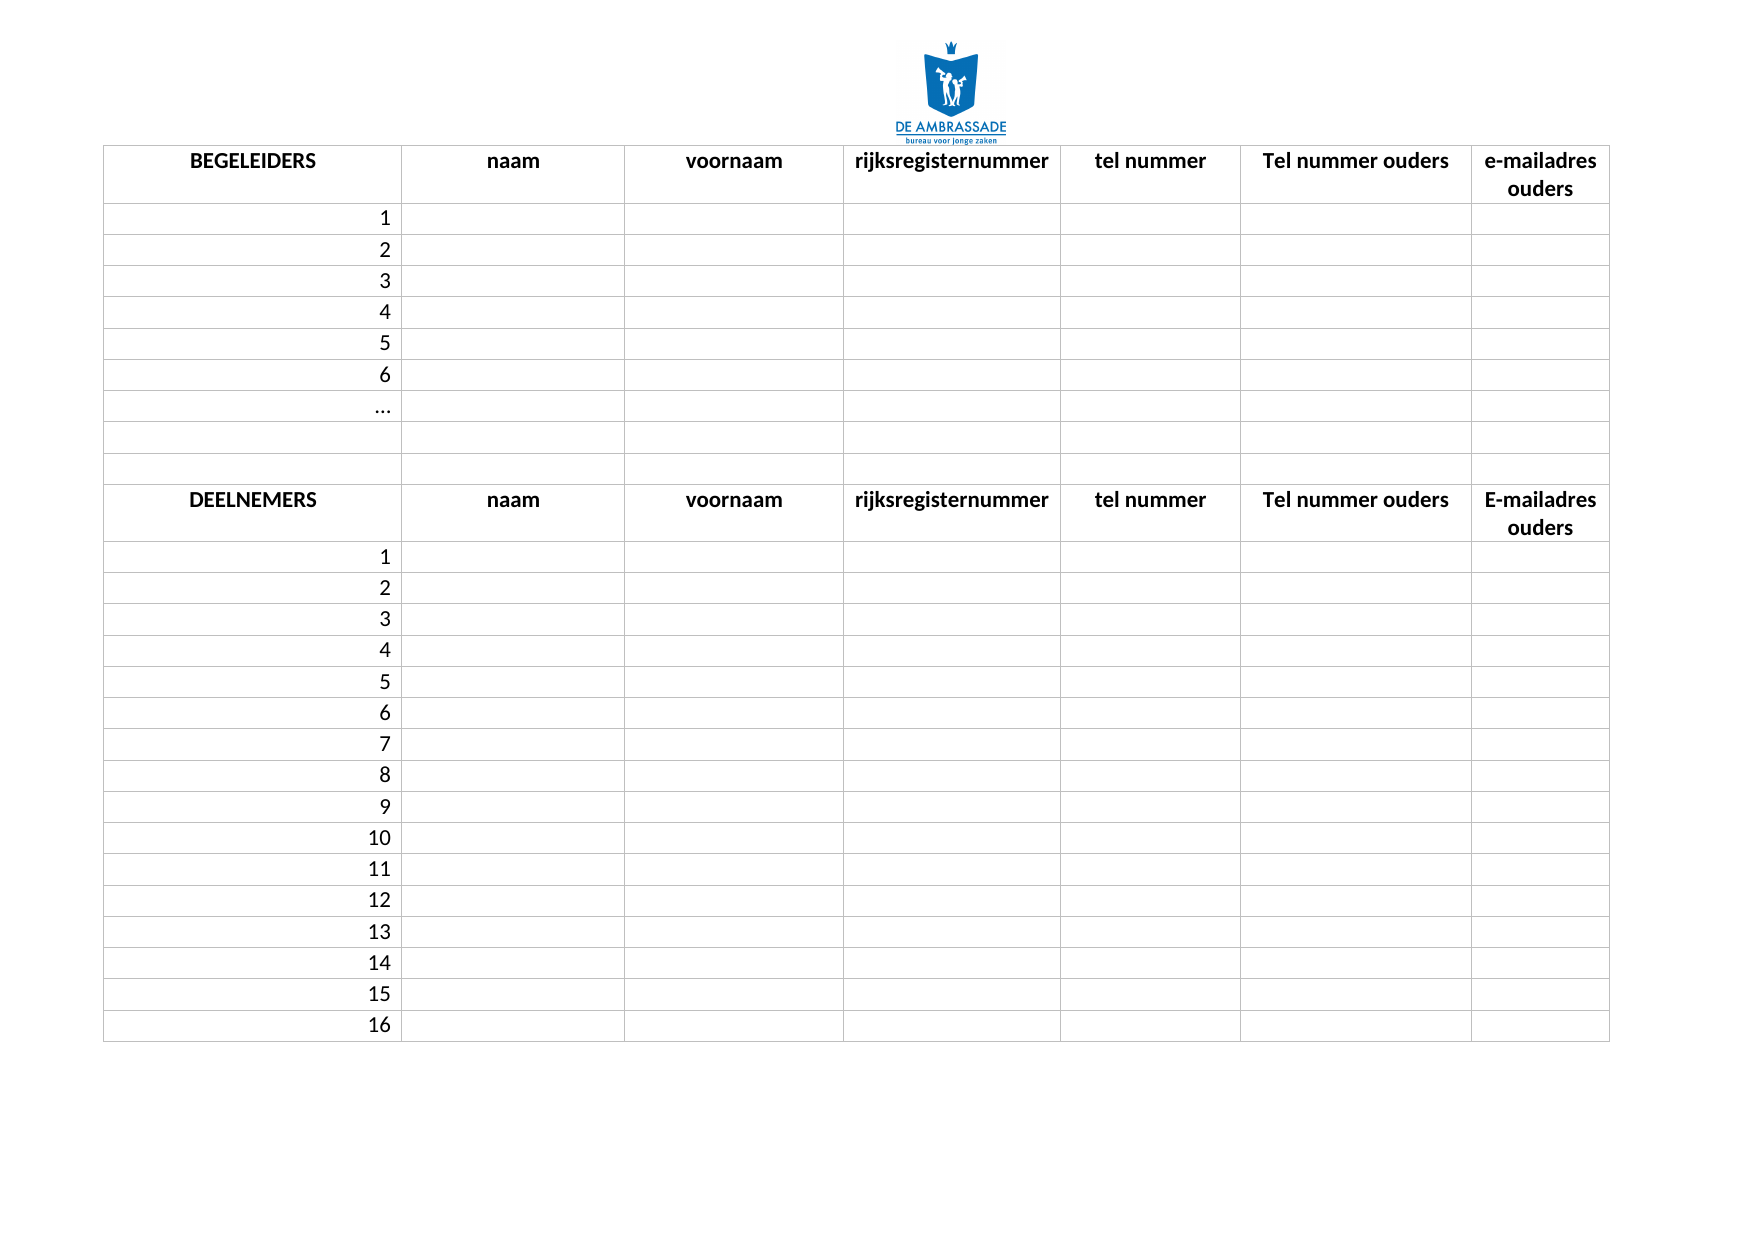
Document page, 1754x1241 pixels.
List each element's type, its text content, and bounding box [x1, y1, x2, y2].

table_cell [1241, 360, 1471, 390]
table_cell [402, 948, 624, 978]
table_cell [402, 204, 624, 234]
table_cell [625, 917, 843, 947]
table_cell 1 [104, 204, 401, 234]
table_cell [402, 667, 624, 697]
table_cell [1472, 391, 1609, 421]
table_cell [1241, 823, 1471, 853]
table_cell [625, 329, 843, 359]
table_cell [625, 761, 843, 791]
table_cell [625, 297, 843, 327]
table_cell [844, 979, 1060, 1009]
table_cell [1241, 792, 1471, 822]
table_cell [1061, 266, 1240, 296]
table_cell [1241, 391, 1471, 421]
table_cell Tel nummer ouders [1241, 485, 1471, 541]
table_cell [402, 886, 624, 916]
table_cell 2 [104, 573, 401, 603]
table_cell [844, 917, 1060, 947]
table_cell [402, 854, 624, 884]
table_cell [625, 636, 843, 666]
table_cell [1061, 360, 1240, 390]
table_header naam [402, 146, 624, 202]
table_cell [625, 979, 843, 1009]
table_cell [1061, 698, 1240, 728]
table_cell [1061, 948, 1240, 978]
table_cell [844, 604, 1060, 634]
table_cell [1472, 979, 1609, 1009]
table_cell [625, 204, 843, 234]
table_cell 5 [104, 329, 401, 359]
table_cell [1241, 297, 1471, 327]
table_cell [844, 761, 1060, 791]
table_cell [844, 729, 1060, 759]
table_cell [1241, 329, 1471, 359]
table_cell [1241, 886, 1471, 916]
table_cell [625, 454, 843, 484]
table_cell DEELNEMERS [104, 485, 401, 541]
table_cell [844, 573, 1060, 603]
table_cell [1061, 235, 1240, 265]
table_cell [625, 729, 843, 759]
table_cell [1241, 917, 1471, 947]
table_cell [1472, 604, 1609, 634]
table_cell [1241, 542, 1471, 572]
table_cell [1061, 422, 1240, 452]
table_cell [1241, 667, 1471, 697]
table_cell [844, 542, 1060, 572]
table_cell [1061, 917, 1240, 947]
table_cell [1472, 422, 1609, 452]
table_cell [625, 823, 843, 853]
table_cell [844, 1011, 1060, 1041]
table_cell [625, 573, 843, 603]
table_cell [844, 854, 1060, 884]
table_cell 9 [104, 792, 401, 822]
table_cell [402, 422, 624, 452]
table_cell [844, 667, 1060, 697]
table_cell 7 [104, 729, 401, 759]
table_cell [625, 667, 843, 697]
table_cell [1472, 854, 1609, 884]
table_cell [1061, 886, 1240, 916]
table_cell [625, 391, 843, 421]
table_cell [1472, 792, 1609, 822]
table_cell [1061, 729, 1240, 759]
table_cell 8 [104, 761, 401, 791]
table_cell tel nummer [1061, 485, 1240, 541]
table_cell [1472, 297, 1609, 327]
table_cell [104, 454, 401, 484]
table_cell [1061, 792, 1240, 822]
table_cell [625, 948, 843, 978]
table_cell [625, 235, 843, 265]
table_cell [1472, 454, 1609, 484]
table_cell [1241, 204, 1471, 234]
table_cell [1472, 1011, 1609, 1041]
table_cell [844, 391, 1060, 421]
table_cell [402, 454, 624, 484]
table_cell [844, 297, 1060, 327]
table_cell 14 [104, 948, 401, 978]
table_cell [1472, 636, 1609, 666]
table_cell [1472, 542, 1609, 572]
table_cell [1472, 204, 1609, 234]
table_cell [402, 360, 624, 390]
table_header Tel nummer ouders [1241, 146, 1471, 202]
table_header rijksregisternummer [844, 146, 1060, 202]
table_cell [1472, 823, 1609, 853]
table_cell [1241, 1011, 1471, 1041]
table_cell [1061, 823, 1240, 853]
table_cell [1241, 698, 1471, 728]
table_cell naam [402, 485, 624, 541]
table_cell [1472, 886, 1609, 916]
table_cell [1241, 573, 1471, 603]
table_cell [402, 823, 624, 853]
table_cell [1061, 667, 1240, 697]
table_cell [1061, 1011, 1240, 1041]
table_cell [844, 454, 1060, 484]
table_cell [1061, 604, 1240, 634]
table_cell [1061, 636, 1240, 666]
table_cell [625, 698, 843, 728]
table_cell [1241, 979, 1471, 1009]
table_cell [844, 266, 1060, 296]
table_cell [1241, 729, 1471, 759]
table_cell 6 [104, 360, 401, 390]
table_cell [1241, 604, 1471, 634]
table_cell [1472, 360, 1609, 390]
table_cell [1472, 235, 1609, 265]
table_cell [402, 698, 624, 728]
table_cell [625, 604, 843, 634]
table_cell [625, 266, 843, 296]
table_cell 10 [104, 823, 401, 853]
table_header e-mailadres ouders [1472, 146, 1609, 202]
table_cell [1472, 266, 1609, 296]
table_cell [402, 1011, 624, 1041]
table_cell 15 [104, 979, 401, 1009]
table_cell [844, 792, 1060, 822]
table_header tel nummer [1061, 146, 1240, 202]
table_cell 4 [104, 636, 401, 666]
table_cell [625, 422, 843, 452]
table_cell [402, 329, 624, 359]
table_cell 6 [104, 698, 401, 728]
table_cell [1472, 729, 1609, 759]
table_cell [625, 886, 843, 916]
table_cell [1241, 761, 1471, 791]
table_cell [844, 948, 1060, 978]
table_cell [402, 266, 624, 296]
table_cell [844, 329, 1060, 359]
table_cell 12 [104, 886, 401, 916]
table_cell [402, 573, 624, 603]
table_cell [844, 204, 1060, 234]
table_cell [844, 636, 1060, 666]
table_cell [402, 235, 624, 265]
table_cell [844, 360, 1060, 390]
table_cell 1 [104, 542, 401, 572]
table_cell rijksregisternummer [844, 485, 1060, 541]
table_cell [1241, 266, 1471, 296]
table_cell … [104, 391, 401, 421]
table_cell [1472, 573, 1609, 603]
table_cell [1061, 979, 1240, 1009]
table_cell [402, 761, 624, 791]
table_cell [625, 542, 843, 572]
table_cell [1472, 917, 1609, 947]
table_cell [844, 235, 1060, 265]
table_cell [844, 886, 1060, 916]
table_cell [1472, 761, 1609, 791]
table_cell [1061, 454, 1240, 484]
table_cell [1241, 948, 1471, 978]
table_cell [402, 297, 624, 327]
table_cell 2 [104, 235, 401, 265]
table_cell [1061, 854, 1240, 884]
table_cell [625, 792, 843, 822]
table_cell [402, 792, 624, 822]
table_cell [1241, 235, 1471, 265]
table_cell [1241, 454, 1471, 484]
table_cell [844, 698, 1060, 728]
table_cell [1061, 329, 1240, 359]
table_cell [625, 360, 843, 390]
table_cell [625, 1011, 843, 1041]
table_cell [1241, 422, 1471, 452]
table_header BEGELEIDERS [104, 146, 401, 202]
picture [895, 40, 1007, 145]
table_cell [402, 542, 624, 572]
table_cell 13 [104, 917, 401, 947]
table_cell [1472, 329, 1609, 359]
table_cell [104, 422, 401, 452]
table_cell [1241, 636, 1471, 666]
table_cell [402, 636, 624, 666]
table_cell 5 [104, 667, 401, 697]
table_cell [1061, 204, 1240, 234]
table_cell 3 [104, 266, 401, 296]
table_cell voornaam [625, 485, 843, 541]
table_cell 3 [104, 604, 401, 634]
table_cell [1061, 761, 1240, 791]
table_cell [1061, 391, 1240, 421]
table_cell [844, 823, 1060, 853]
table_cell [402, 979, 624, 1009]
table_cell [1241, 854, 1471, 884]
table_cell [402, 604, 624, 634]
table_cell [402, 917, 624, 947]
table_cell E-mailadres ouders [1472, 485, 1609, 541]
table_cell [1061, 573, 1240, 603]
table_cell [1472, 948, 1609, 978]
table_cell [402, 391, 624, 421]
table_cell [1472, 698, 1609, 728]
table_cell 16 [104, 1011, 401, 1041]
table_cell [1472, 667, 1609, 697]
table_cell 11 [104, 854, 401, 884]
table_cell [402, 729, 624, 759]
table_cell 4 [104, 297, 401, 327]
table_cell [1061, 542, 1240, 572]
table_cell [1061, 297, 1240, 327]
table_cell [844, 422, 1060, 452]
table_cell [625, 854, 843, 884]
table_header voornaam [625, 146, 843, 202]
